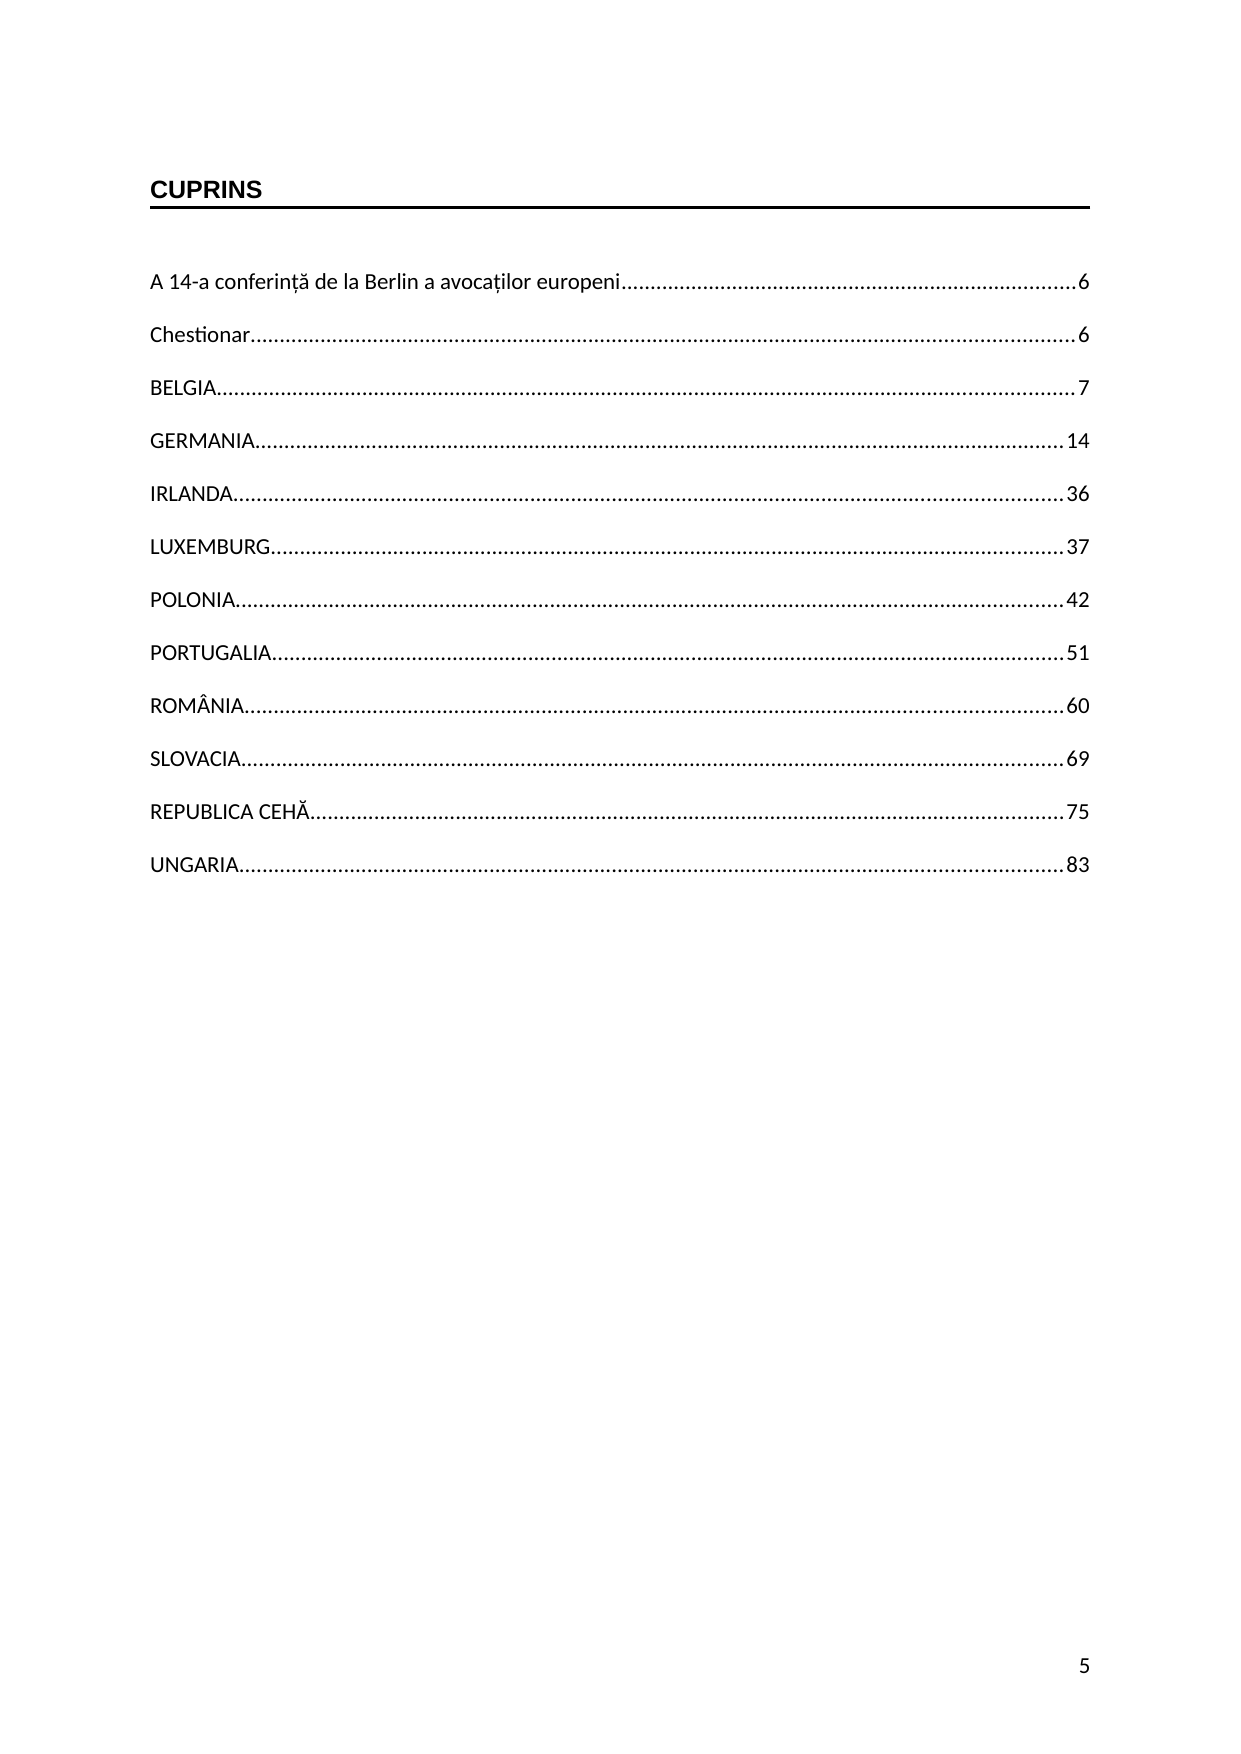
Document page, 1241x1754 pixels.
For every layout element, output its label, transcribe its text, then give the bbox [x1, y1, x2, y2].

text ROMÂNIA 60 [244, 691, 1090, 719]
text PORTUGALIA 51 [150, 638, 1090, 666]
text REPUBLICA CEHĂ 75 [150, 797, 1090, 825]
text UNGARIA 83 [239, 850, 1090, 878]
text GERMANIA 14 [150, 426, 1090, 454]
text CUPRINS [150, 175, 1090, 206]
text IRLANDA 36 [150, 479, 1090, 507]
text A 14-a conferinţă de la Berlin a avocaţilor europeni 6 [150, 267, 1090, 295]
text LUXEMBURG 37 [150, 532, 1090, 560]
text POLONIA 42 [150, 585, 1090, 613]
text Chestionar 6 [150, 320, 1090, 348]
text BELGIA 7 [150, 373, 1090, 401]
text SLOVACIA 69 [241, 744, 1090, 772]
